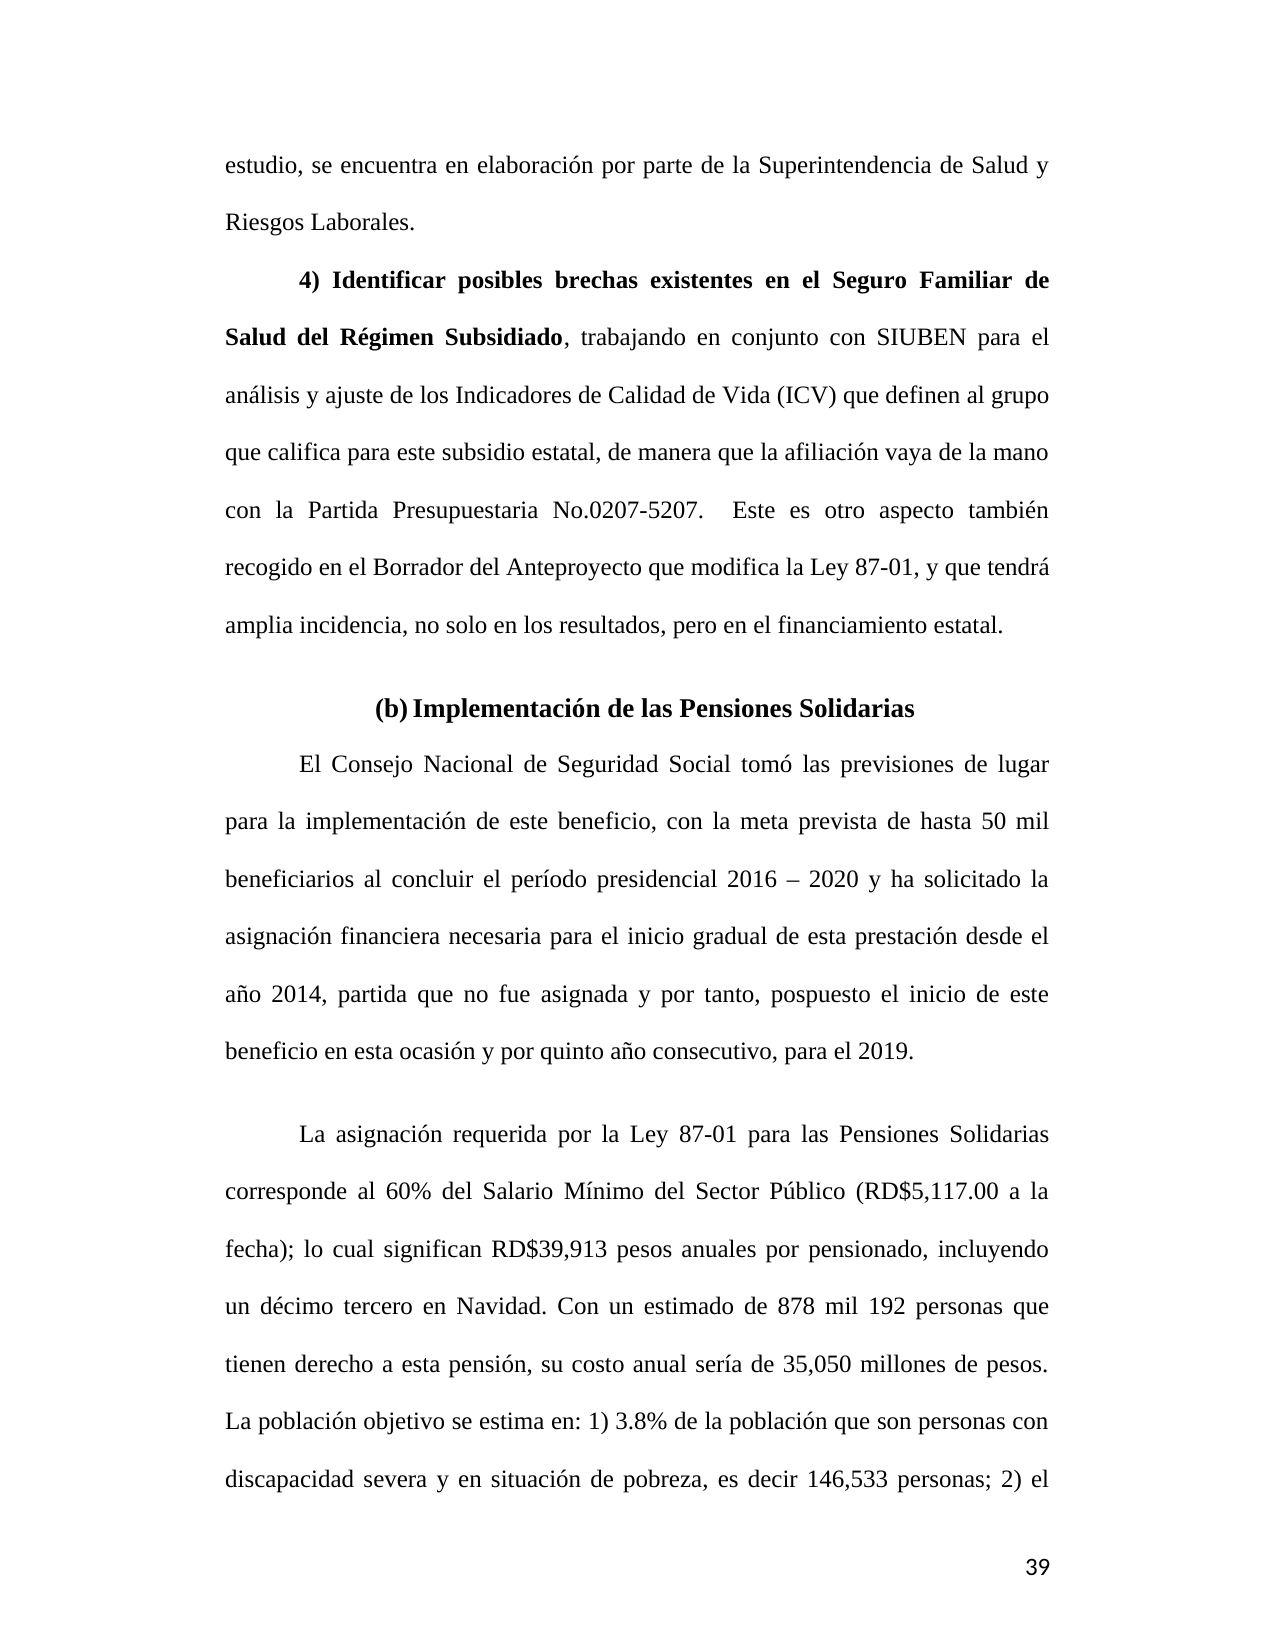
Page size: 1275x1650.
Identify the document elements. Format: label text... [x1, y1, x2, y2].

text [225, 1119, 1050, 1492]
subtitle Implementación de las Pensiones Solidarias [375, 692, 1050, 724]
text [225, 150, 1050, 236]
text El Consejo Nacional de Seguridad Social tomó las previsiones de lugar para la implementación de este beneficio, con la meta prevista de hasta 50 mil beneficiarios al concluir el período presidencial 2016 – 2020 y ha solicitado la asignación financiera necesaria para el inicio gradual de esta prestación desde el año 2014, partida que no fue asignada y por tanto, pospuesto el inicio de este beneficio en esta ocasión y por quinto año consecutivo, para el 2019. [225, 749, 1050, 1065]
text 4) Identificar posibles brechas existentes en el Seguro Familiar de Salud del Régimen Subsidiado, trabajando en conjunto con SIUBEN para el análisis y ajuste de los Indicadores de Calidad de Vida (ICV) que definen al grupo que califica para este subsidio estatal, de manera que la afiliación vaya de la mano con la Partida Presupuestaria No.0207-5207. Este es otro aspecto también recogido en el Borrador del Anteproyecto que modifica la Ley 87-01, y que tendrá amplia incidencia, no solo en los resultados, pero en el financiamiento estatal. [225, 265, 1050, 639]
